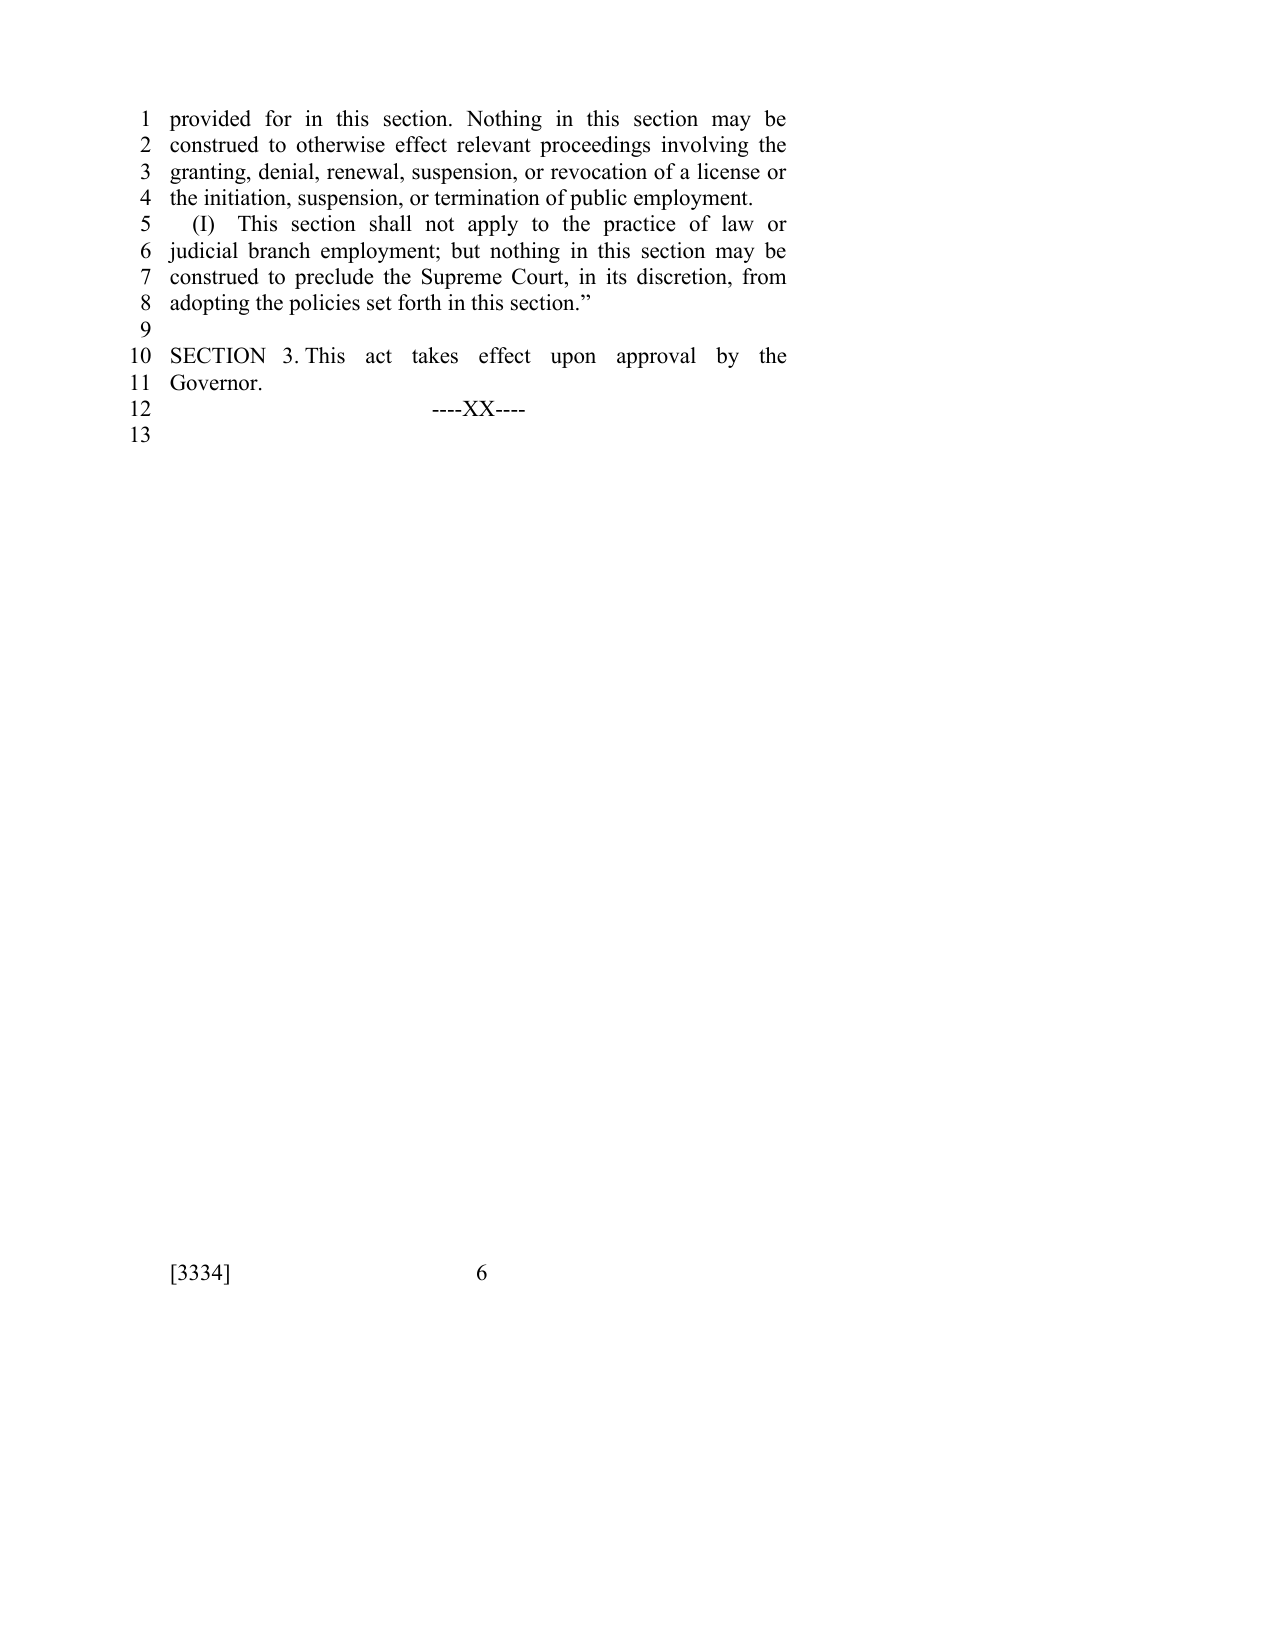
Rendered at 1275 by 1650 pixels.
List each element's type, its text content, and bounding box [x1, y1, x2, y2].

text ----XX---- [169, 395, 787, 421]
text (I) This section shall not apply to the practice of law or judicial branch employment; but nothing in this section may be construed to preclude the Supreme Court, in its discretion, from adopting the policies set forth in this section.” [169, 210, 787, 316]
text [169, 105, 787, 210]
text SECTION 3. This act takes effect upon approval by the Governor. [169, 342, 787, 395]
